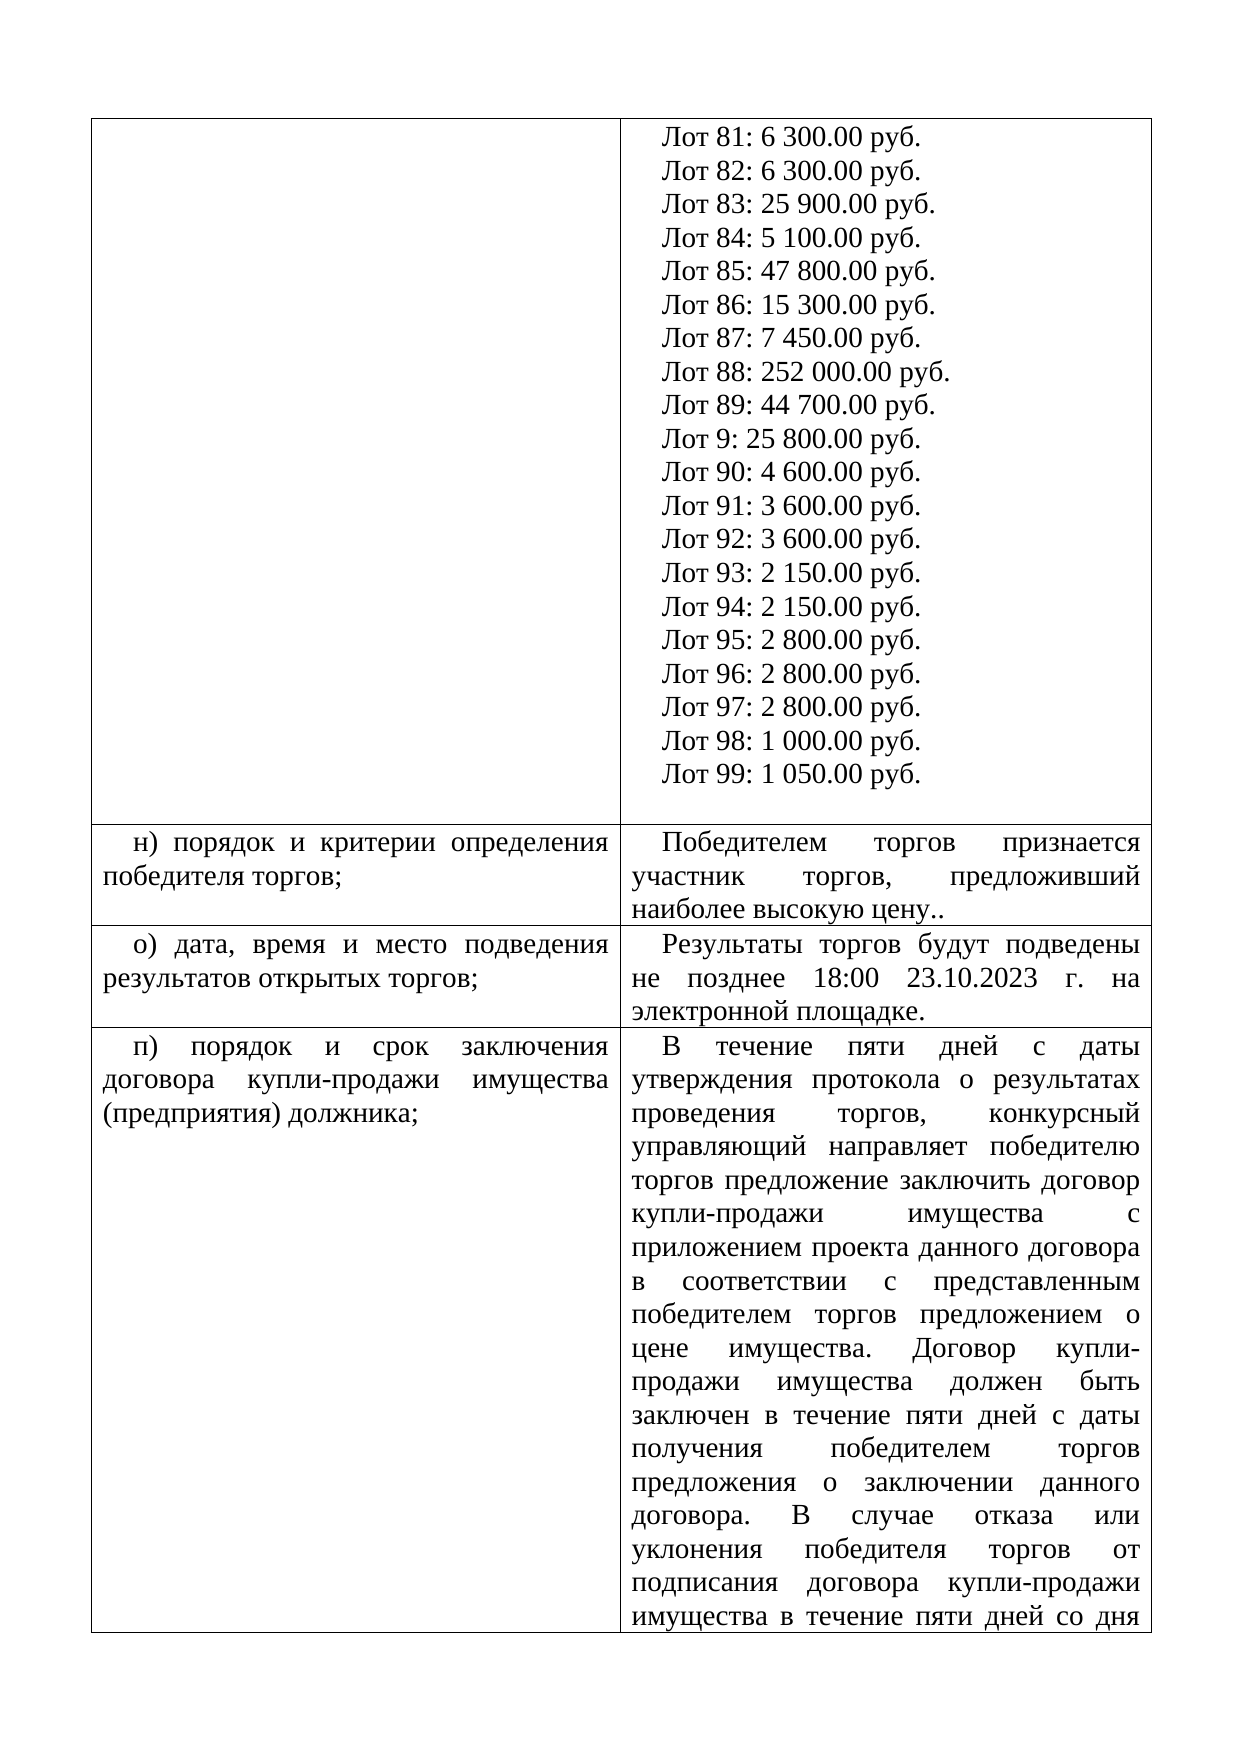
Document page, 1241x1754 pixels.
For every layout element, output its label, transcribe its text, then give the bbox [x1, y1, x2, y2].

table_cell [92, 119, 620, 823]
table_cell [621, 119, 1151, 823]
table_cell Победителем торгов признается участник торгов, предложивший наиболее высокую цену.. [621, 825, 1151, 925]
table_cell Результаты торгов будут подведены не позднее 18:00 23.10.2023 г. на электронной площадке. [621, 926, 1151, 1027]
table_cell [92, 1028, 620, 1632]
table_cell н) порядок и критерии определения победителя торгов; [92, 825, 620, 925]
table_cell о) дата, время и место подведения результатов открытых торгов; [92, 926, 620, 1027]
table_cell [621, 1028, 1151, 1632]
